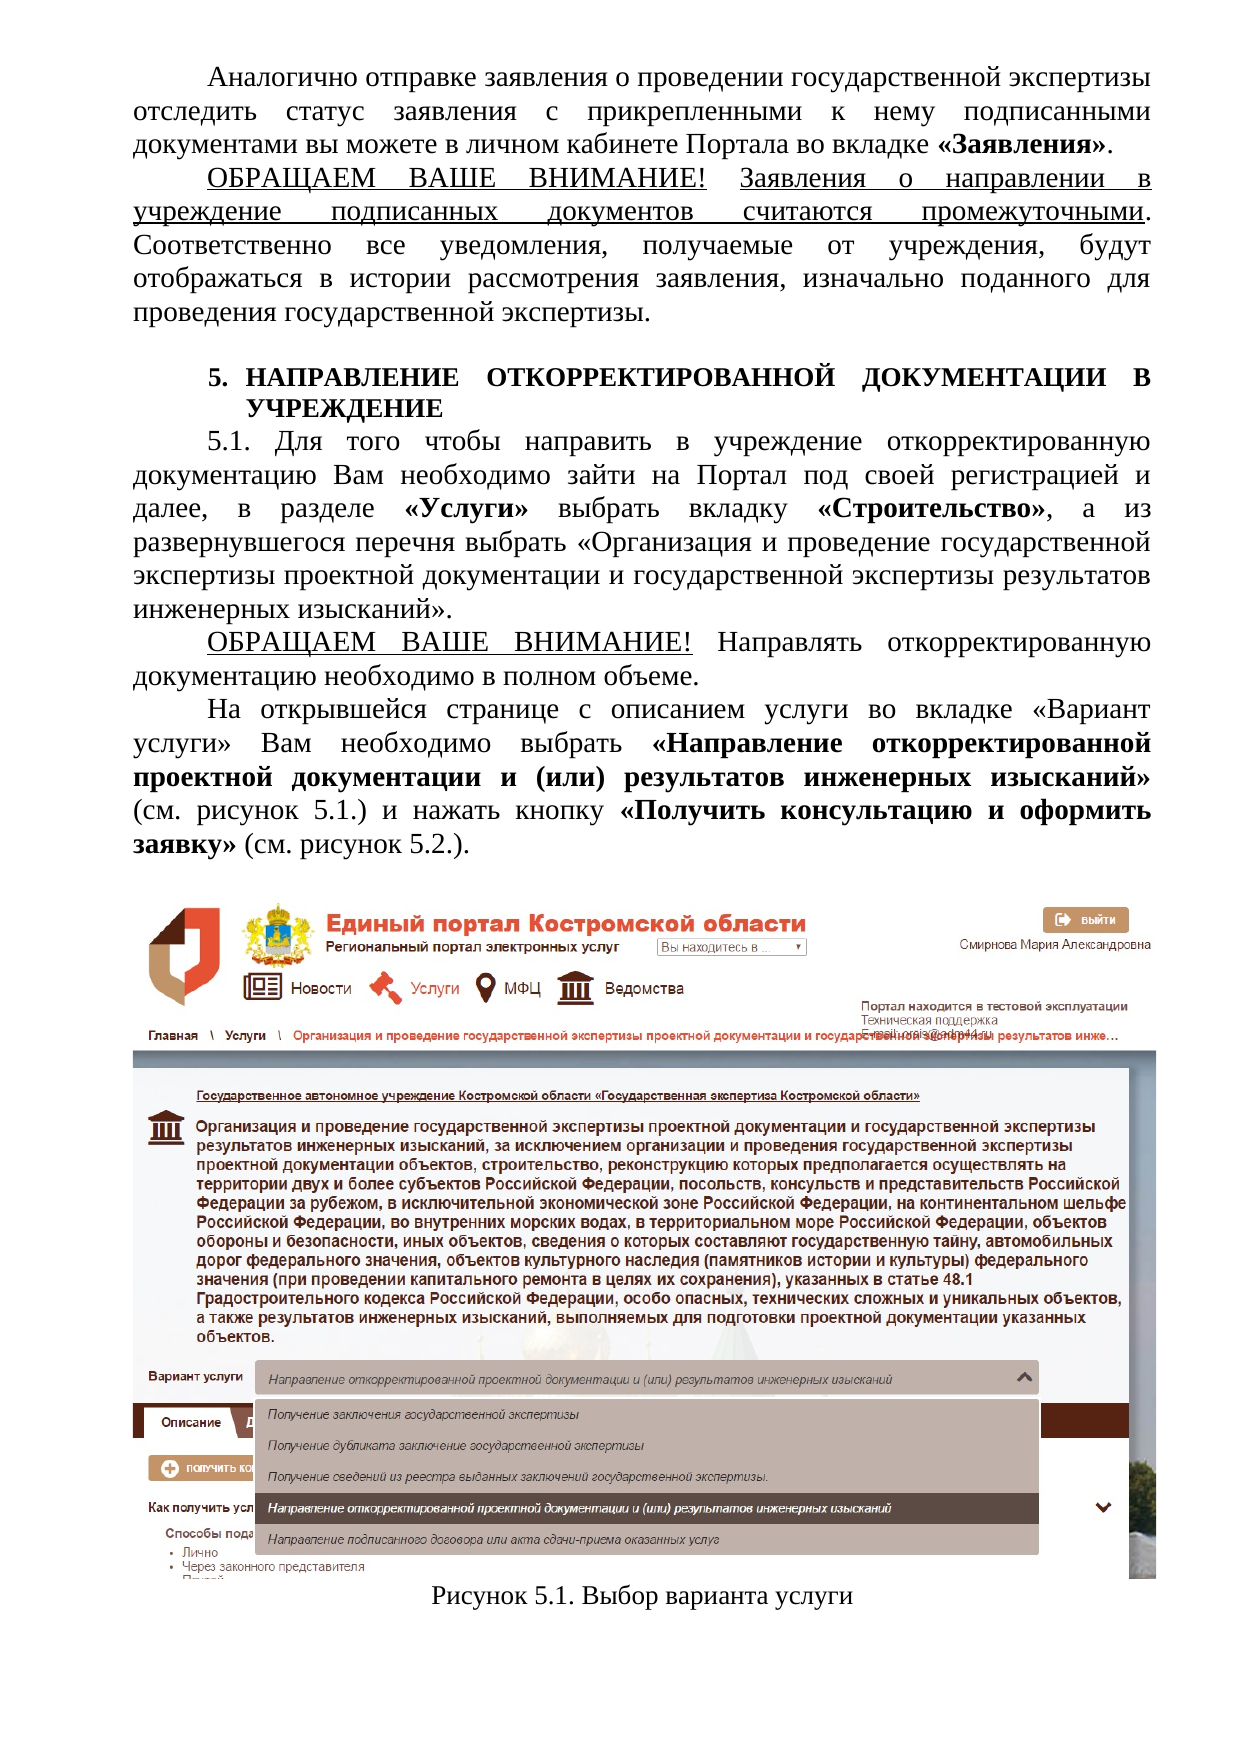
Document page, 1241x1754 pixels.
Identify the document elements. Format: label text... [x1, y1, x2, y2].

text ОБРАЩАЕМ ВАШЕ ВНИМАНИЕ! Заявления о направлении в учреждение подписанных документов считаются промежуточными. Соответственно все уведомления, получаемые от учреждения, будут отображаться в истории рассмотрения заявления, изначально поданного для проведения государственной экспертизы. [133, 160, 1152, 327]
text ОБРАЩАЕМ ВАШЕ ВНИМАНИЕ! Направлять откорректированную документацию необходимо в полном объеме. [133, 624, 1152, 692]
picture [132, 892, 1157, 1579]
list НАПРАВЛЕНИЕ ОТКОРРЕКТИРОВАННОЙ ДОКУМЕНТАЦИИ В УЧРЕЖДЕНИЕ [208, 361, 1152, 423]
text На открывшейся странице с описанием услуги во вкладке «Вариант услуги» Вам необходимо выбрать «Направление откорректированной проектной документации и (или) результатов инженерных изысканий» (см. рисунок 5.1.) и нажать кнопку «Получить консультацию и оформить заявку» (см. рисунок 5.2.). [133, 692, 1152, 859]
text Аналогично отправке заявления о проведении государственной экспертизы отследить статус заявления с прикрепленными к нему подписанными документами вы можете в личном кабинете Портала во вкладке «Заявления». [133, 59, 1152, 160]
text Рисунок 5.1. Выбор варианта услуги [133, 1579, 1152, 1610]
text 5.1. Для того чтобы направить в учреждение откорректированную документацию Вам необходимо зайти на Портал под своей регистрацией и далее, в разделе «Услуги» выбрать вкладку «Строительство», а из развернувшегося перечня выбрать «Организация и проведение государственной экспертизы проектной документации и государственной экспертизы результатов инженерных изысканий». [133, 423, 1152, 624]
